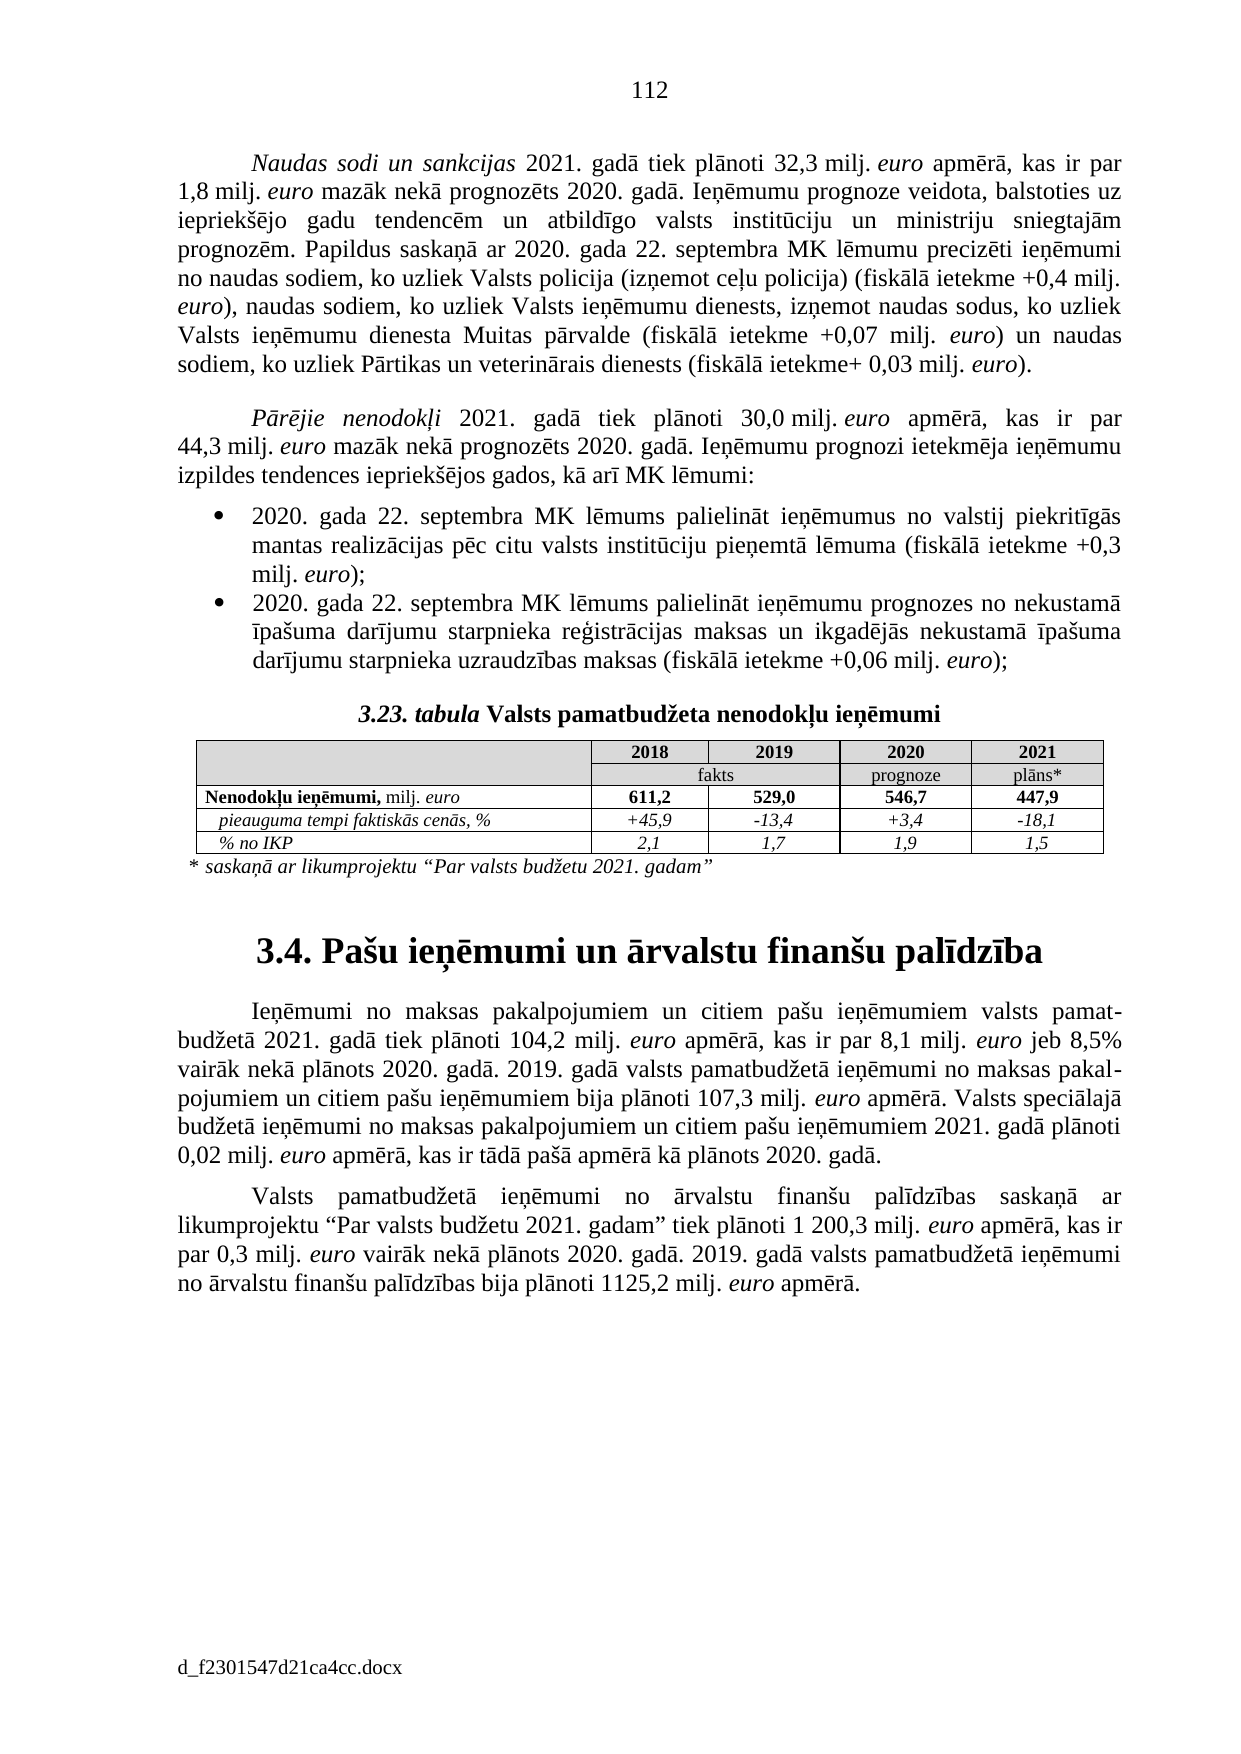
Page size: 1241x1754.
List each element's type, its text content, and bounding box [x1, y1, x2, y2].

table_cell plāns* [972, 764, 1103, 785]
table_cell +3,4 [841, 809, 971, 831]
text 3.4. Pašu ieņēmumi un ārvalstu finanšu palīdzība [177, 928, 1122, 971]
text Ieņēmumi no maksas pakalpojumiem un citiem pašu ieņēmumiem valsts pamatbudžetā 2021. gadā tiek plānoti 104,2 milj. euro apmērā, kas ir par 8,1 milj. euro jeb 8,5% vairāk nekā plānots 2020. gadā. 2019. gadā valsts pamatbudžetā ieņēmumi no maksas pakalpojumiem un citiem pašu ieņēmumiem bija plānoti 107,3 milj. euro apmērā. Valsts speciālajā budžetā ieņēmumi no maksas pakalpojumiem un citiem pašu ieņēmumiem 2021. gadā plānoti 0,02 milj. euro apmērā, kas ir tādā pašā apmērā kā plānots 2020. gadā. [177, 996, 1122, 1169]
table_cell 1,9 [841, 832, 971, 853]
text Valsts pamatbudžetā ieņēmumi no ārvalstu finanšu palīdzības saskaņā ar likumprojektu “Par valsts budžetu 2021. gadam” tiek plānoti 1 200,3 milj. euro apmērā, kas ir par 0,3 milj. euro vairāk nekā plānots 2020. gadā. 2019. gadā valsts pamatbudžetā ieņēmumi no ārvalstu finanšu palīdzības bija plānoti 1125,2 milj. euro apmērā. [177, 1181, 1122, 1296]
table_cell 546,7 [841, 786, 971, 808]
table_cell 447,9 [972, 786, 1103, 808]
table_cell Nenodokļu ieņēmumi, milj. euro [197, 786, 591, 808]
table_header 2021 [972, 741, 1103, 763]
table_cell 611,2 [592, 786, 708, 808]
list 2020. gada 22. septembra MK lēmums palielināt ieņēmumus no valstij piekritīgās mantas realizācijas pēc citu valsts institūciju pieņemtā lēmuma (fiskālā ietekme +0,3 milj. euro); [214, 501, 1122, 588]
table_cell pieauguma tempi faktiskās cenās, % [197, 809, 591, 831]
text * saskaņā ar likumprojektu “Par valsts budžetu 2021. gadam” [177, 854, 1122, 878]
table_header 2019 [709, 741, 839, 763]
table_header 2020 [841, 741, 971, 763]
table_cell 1,7 [709, 832, 839, 853]
text 3.23. tabula Valsts pamatbudžeta nenodokļu ieņēmumi [177, 699, 1122, 728]
table_cell 1,5 [972, 832, 1103, 853]
table_cell +45,9 [592, 809, 708, 831]
list 2020. gada 22. septembra MK lēmums palielināt ieņēmumu prognozes no nekustamā īpašuma darījumu starpnieka reģistrācijas maksas un ikgadējās nekustamā īpašuma darījumu starpnieka uzraudzības maksas (fiskālā ietekme +0,06 milj. euro); [215, 588, 1122, 674]
table_cell % no IKP [197, 832, 591, 853]
text Naudas sodi un sankcijas 2021. gadā tiek plānoti 32,3 milj. euro apmērā, kas ir par 1,8 milj. euro mazāk nekā prognozēts 2020. gadā. Ieņēmumu prognoze veidota, balstoties uz iepriekšējo gadu tendencēm un atbildīgo valsts institūciju un ministriju sniegtajām prognozēm. Papildus saskaņā ar 2020. gada 22. septembra MK lēmumu precizēti ieņēmumi no naudas sodiem, ko uzliek Valsts policija (izņemot ceļu policija) (fiskālā ietekme +0,4 milj. euro), naudas sodiem, ko uzliek Valsts ieņēmumu dienests, izņemot naudas sodus, ko uzliek Valsts ieņēmumu dienesta Muitas pārvalde (fiskālā ietekme +0,07 milj. euro) un naudas sodiem, ko uzliek Pārtikas un veterinārais dienests (fiskālā ietekme+ 0,03 milj. euro). [177, 148, 1122, 378]
table_cell prognoze [841, 764, 971, 785]
table_cell -18,1 [972, 809, 1103, 831]
table_cell fakts [592, 764, 839, 785]
text Pārējie nenodokļi 2021. gadā tiek plānoti 30,0 milj. euro apmērā, kas ir par 44,3 milj. euro mazāk nekā prognozēts 2020. gadā. Ieņēmumu prognozi ietekmēja ieņēmumu izpildes tendences iepriekšējos gados, kā arī MK lēmumi: [177, 403, 1122, 489]
table_header [197, 741, 591, 785]
table_cell -13,4 [709, 809, 839, 831]
table_header 2018 [592, 741, 708, 763]
table_cell 2,1 [592, 832, 708, 853]
table_cell 529,0 [709, 786, 839, 808]
